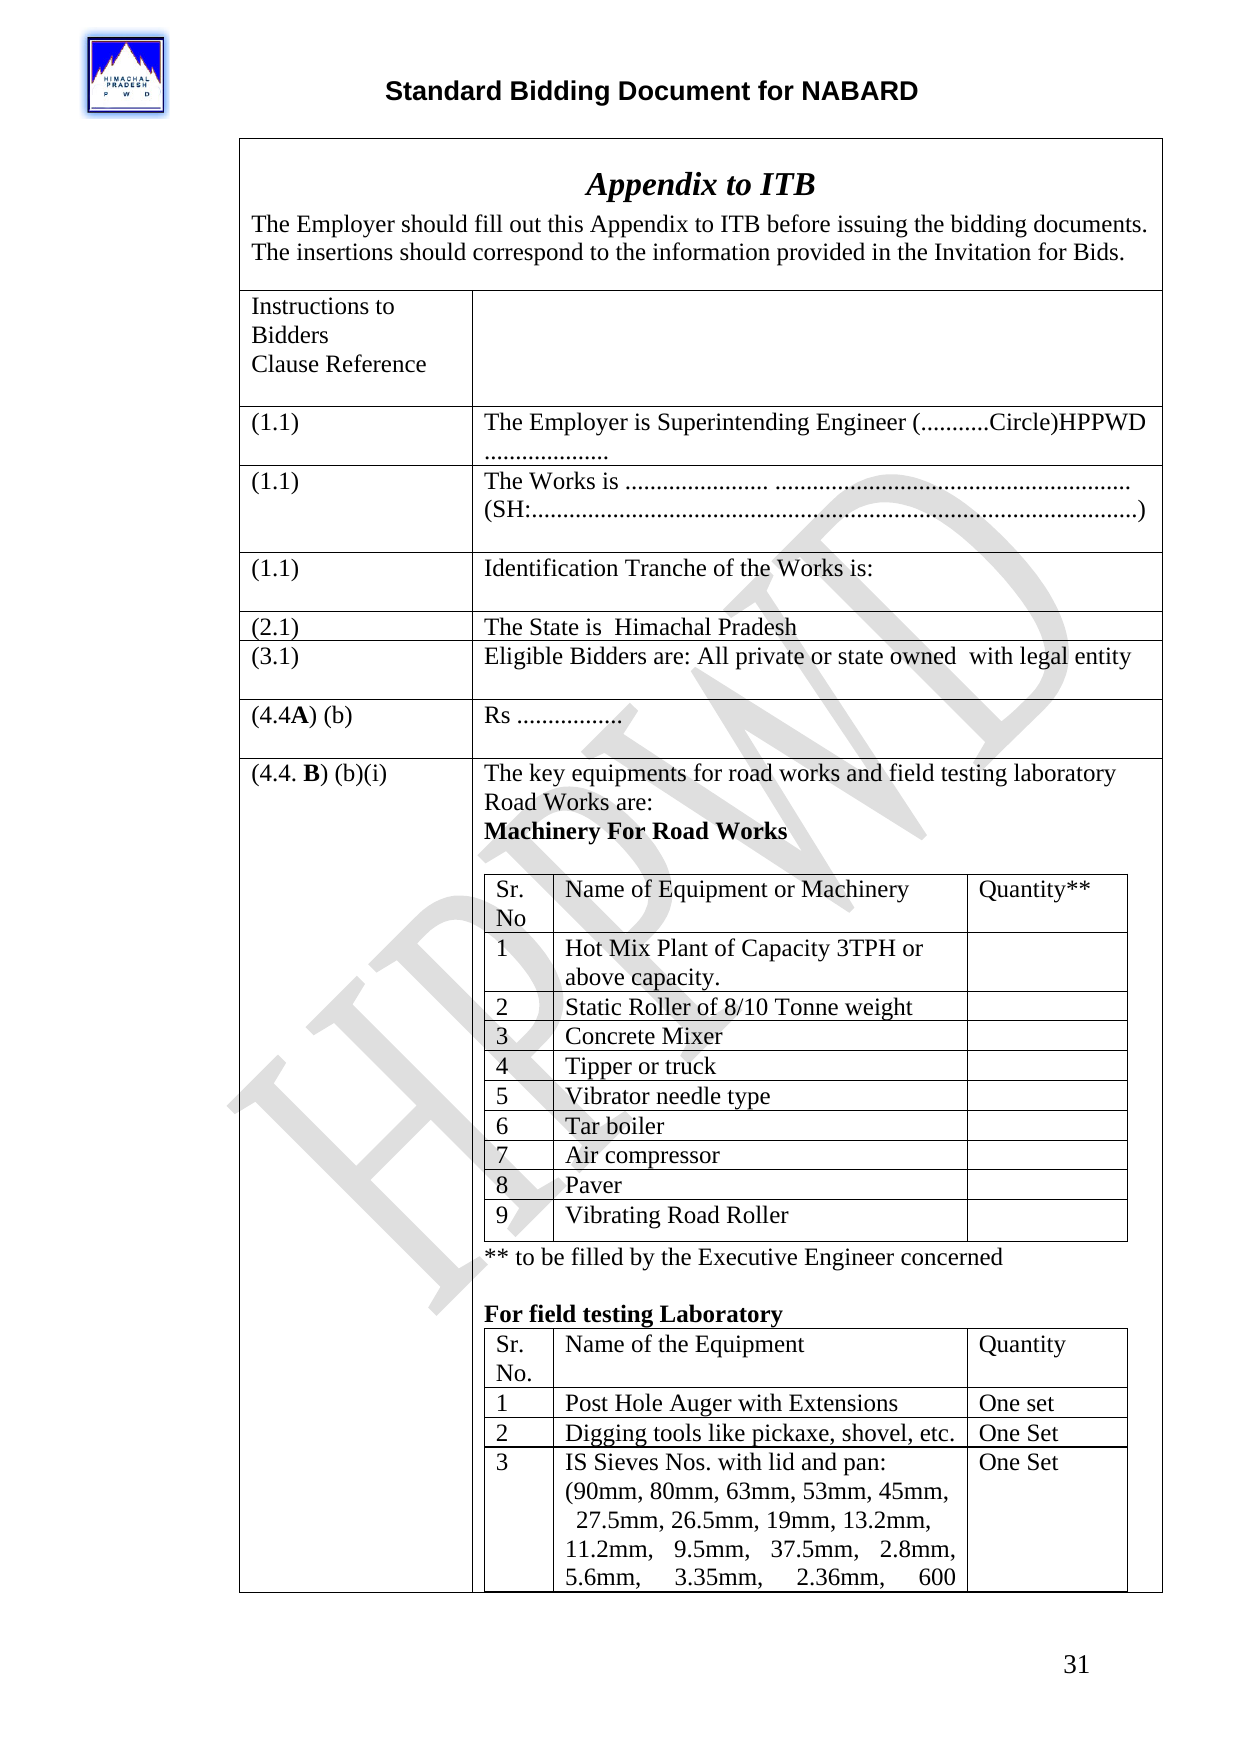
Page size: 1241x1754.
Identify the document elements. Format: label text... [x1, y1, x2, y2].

table_cell The State is Himachal Pradesh [473, 612, 1162, 640]
table_cell (4.4A) (b) [240, 700, 472, 757]
table_cell Instructions to Bidders Clause Reference [240, 291, 472, 406]
table_cell The Employer is Superintending Engineer (...........Circle)HPPWD .................... [473, 407, 1162, 465]
table_cell Eligible Bidders are: All private or state owned with legal entity [473, 641, 1162, 699]
table_cell (1.1) [240, 466, 472, 552]
table_cell (4.4. B) (b)(i) [240, 759, 472, 1592]
picture [78, 27, 169, 118]
table_cell (1.1) [240, 553, 472, 611]
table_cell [473, 759, 1162, 1592]
table_header Appendix to ITB The Employer should fill out this Appendix to ITB before issuing the bidding documents. The insertions should correspond to the information provided in the Invitation for Bids. [240, 139, 1162, 290]
table_cell (2.1) [240, 612, 472, 640]
table_cell (3.1) [240, 641, 472, 699]
table_cell The Works is ....................... ......................................................... (SH:.................................................................................................) [473, 466, 1162, 552]
table_cell Rs ................. [473, 700, 1162, 757]
table_cell (1.1) [240, 407, 472, 465]
table_cell [473, 291, 1162, 406]
table_cell Identification Tranche of the Works is: [473, 553, 1162, 611]
